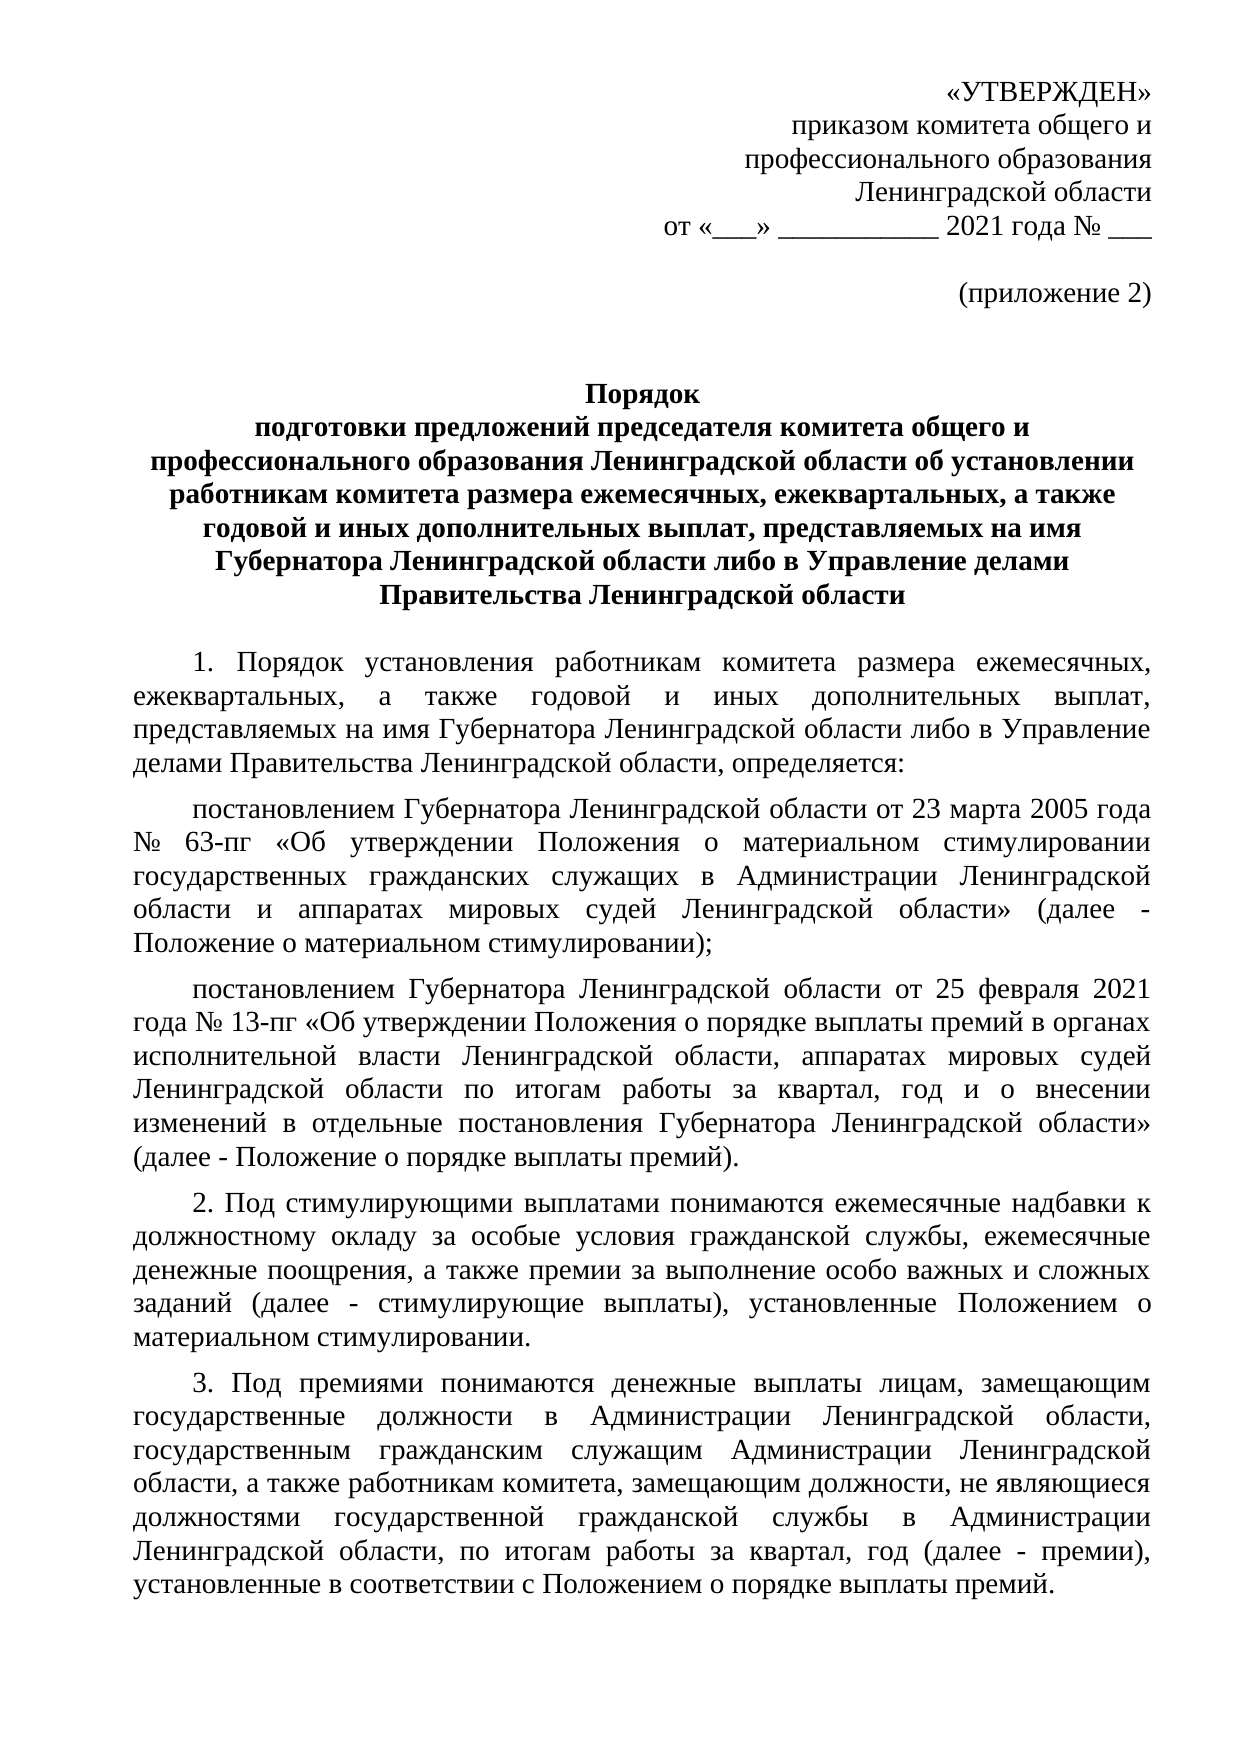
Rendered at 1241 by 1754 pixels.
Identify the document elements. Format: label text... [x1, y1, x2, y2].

text 3. Под премиями понимаются денежные выплаты лицам, замещающим государственные должности в Администрации Ленинградской области, государственным гражданским служащим Администрации Ленинградской области, а также работникам комитета, замещающим должности, не являющиеся должностями государственной гражданской службы в Администрации Ленинградской области, по итогам работы за квартал, год (далее - премии), установленные в соответствии с Положением о порядке выплаты премий. [133, 1365, 1152, 1600]
text профессионального образования [649, 141, 1152, 174]
text «УТВЕРЖДЕН» [649, 74, 1152, 107]
text 1. Порядок установления работникам комитета размера ежемесячных, ежеквартальных, а также годовой и иных дополнительных выплат, представляемых на имя Губернатора Ленинградской области либо в Управление делами Правительства Ленинградской области, определяется: [133, 644, 1152, 778]
text постановлением Губернатора Ленинградской области от 25 февраля 2021 года № 13-пг «Об утверждении Положения о порядке выплаты премий в органах исполнительной власти Ленинградской области, аппаратах мировых судей Ленинградской области по итогам работы за квартал, год и о внесении изменений в отдельные постановления Губернатора Ленинградской области» (далее - Положение о порядке выплаты премий). [133, 971, 1152, 1172]
text от «___» ___________ 2021 года № ___ [649, 208, 1152, 242]
text приказом комитета общего и [649, 107, 1152, 141]
text работникам комитета размера ежемесячных, ежеквартальных, а также годовой и иных дополнительных выплат, представляемых на имя Губернатора Ленинградской области либо в Управление делами Правительства Ленинградской области [133, 476, 1152, 611]
text Порядок [133, 376, 1152, 409]
text (приложение 2) [649, 275, 1152, 309]
text подготовки предложений председателя комитета общего и профессионального образования Ленинградской области об установлении [133, 409, 1152, 476]
text постановлением Губернатора Ленинградской области от 23 марта 2005 года № 63-пг «Об утверждении Положения о материальном стимулировании государственных гражданских служащих в Администрации Ленинградской области и аппаратах мировых судей Ленинградской области» (далее - Положение о материальном стимулировании); [133, 791, 1152, 958]
text 2. Под стимулирующими выплатами понимаются ежемесячные надбавки к должностному окладу за особые условия гражданской службы, ежемесячные денежные поощрения, а также премии за выполнение особо важных и сложных заданий (далее - стимулирующие выплаты), установленные Положением о материальном стимулировании. [133, 1185, 1152, 1352]
text Ленинградской области [649, 174, 1152, 208]
